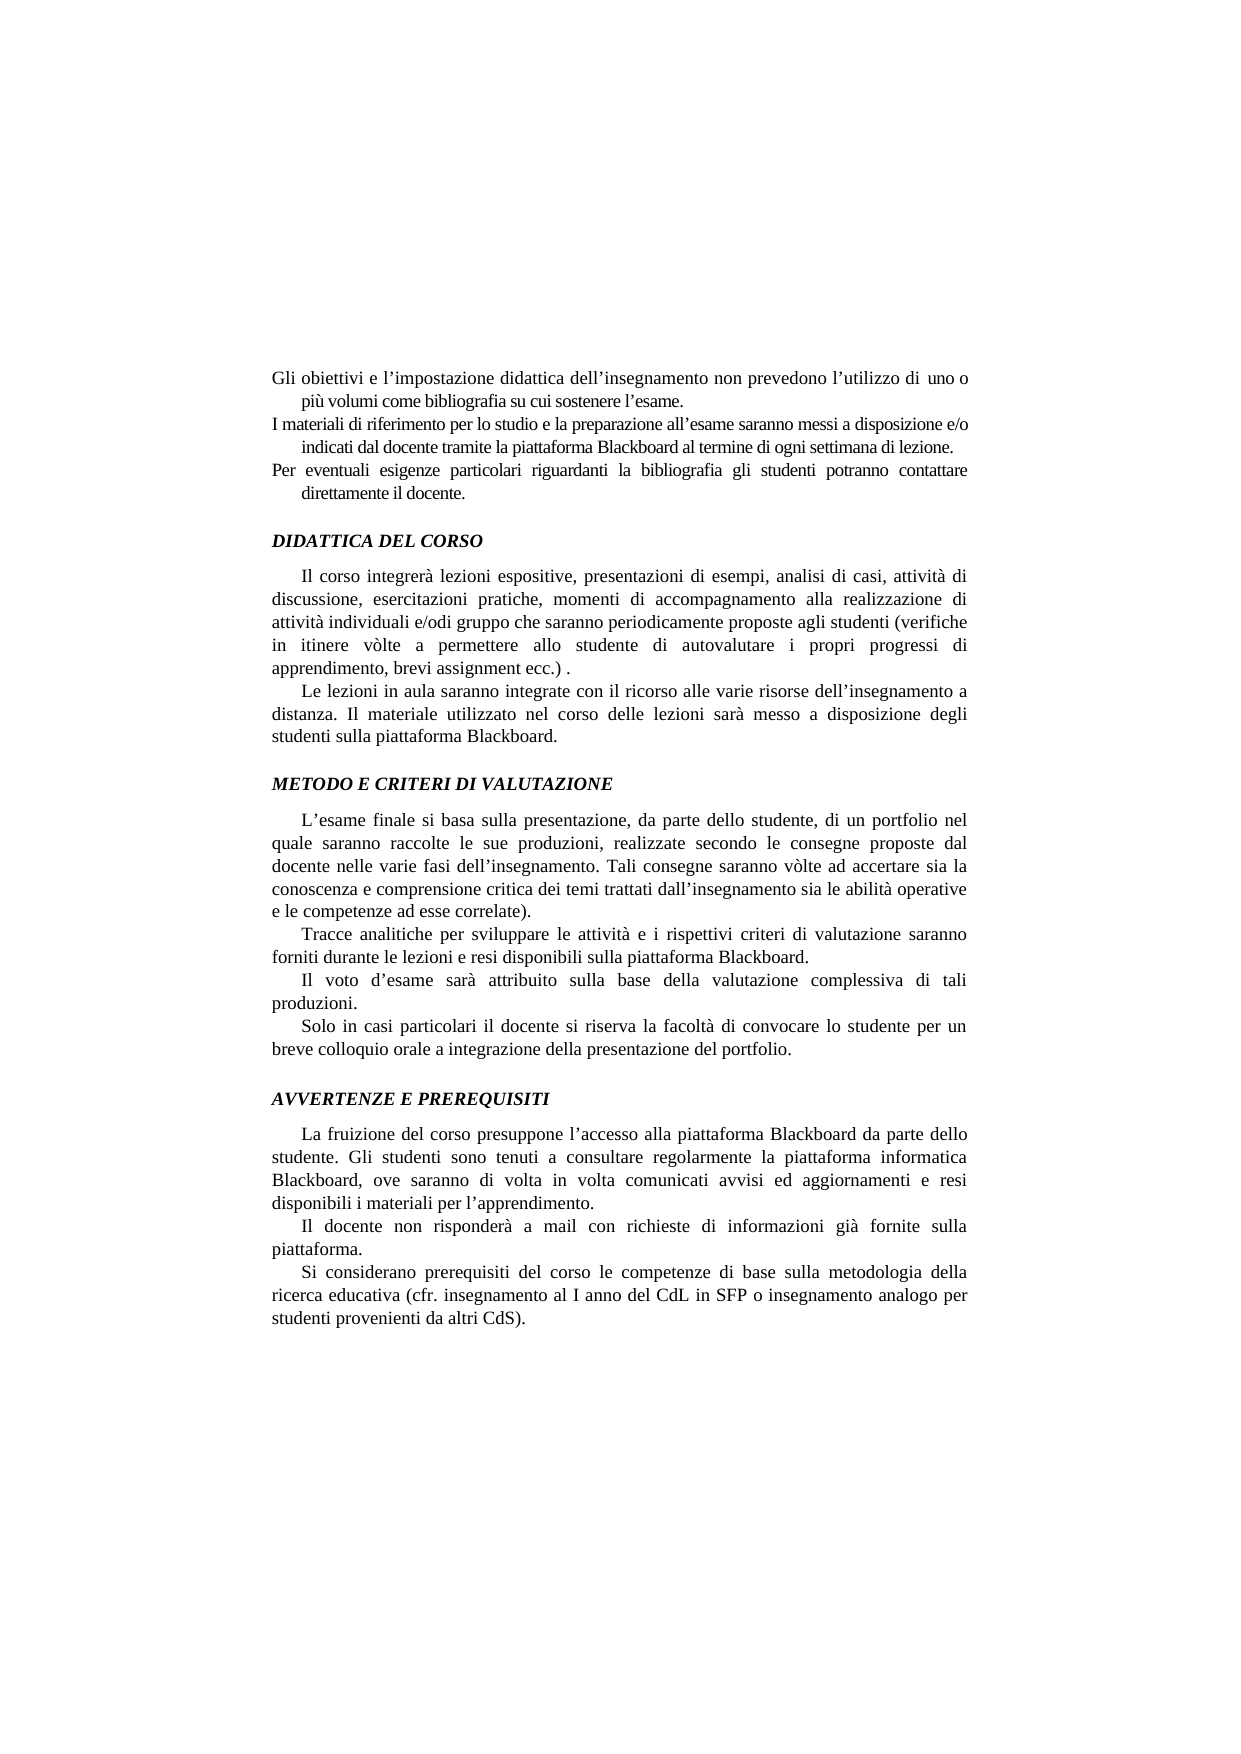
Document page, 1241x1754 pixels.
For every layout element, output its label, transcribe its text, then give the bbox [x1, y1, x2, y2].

text Il corso integrerà lezioni espositive, presentazioni di esempi, analisi di casi, attività di discussione, esercitazioni pratiche, momenti di accompagnamento alla realizzazione di attività individuali e/odi gruppo che saranno periodicamente proposte agli studenti (verifiche in itinere vòlte a permettere allo studente di autovalutare i propri progressi di apprendimento, brevi assignment ecc.) . [272, 564, 968, 679]
text Per eventuali esigenze particolari riguardanti la bibliografia gli studenti potranno contattare direttamente il docente. [272, 458, 968, 504]
text Le lezioni in aula saranno integrate con il ricorso alle varie risorse dell’insegnamento a distanza. Il materiale utilizzato nel corso delle lezioni sarà messo a disposizione degli studenti sulla piattaforma Blackboard. [272, 679, 968, 747]
text Gli obiettivi e l’impostazione didattica dell’insegnamento non prevedono l’utilizzo di uno o più volumi come bibliografia su cui sostenere l’esame. [272, 366, 968, 412]
text Si considerano prerequisiti del corso le competenze di base sulla metodologia della ricerca educativa (cfr. insegnamento al I anno del CdL in SFP o insegnamento analogo per studenti provenienti da altri CdS). [272, 1260, 968, 1329]
text Tracce analitiche per sviluppare le attività e i rispettivi criteri di valutazione saranno forniti durante le lezioni e resi disponibili sulla piattaforma Blackboard. [272, 922, 968, 968]
text Il voto d’esame sarà attribuito sulla base della valutazione complessiva di tali produzioni. [272, 968, 968, 1014]
text L’esame finale si basa sulla presentazione, da parte dello studente, di un portfolio nel quale saranno raccolte le sue produzioni, realizzate secondo le consegne proposte dal docente nelle varie fasi dell’insegnamento. Tali consegne saranno vòlte ad accertare sia la conoscenza e comprensione critica dei temi trattati dall’insegnamento sia le abilità operative e le competenze ad esse correlate). [272, 808, 968, 922]
text La fruizione del corso presuppone l’accesso alla piattaforma Blackboard da parte dello studente. Gli studenti sono tenuti a consultare regolarmente la piattaforma informatica Blackboard, ove saranno di volta in volta comunicati avvisi ed aggiornamenti e resi disponibili i materiali per l’apprendimento. [272, 1122, 968, 1214]
text I materiali di riferimento per lo studio e la preparazione all’esame saranno messi a disposizione e/o indicati dal docente tramite la piattaforma Blackboard al termine di ogni settimana di lezione. [272, 412, 968, 458]
text METODO E CRITERI DI VALUTAZIONE [272, 772, 968, 795]
text Il docente non risponderà a mail con richieste di informazioni già fornite sulla piattaforma. [272, 1214, 968, 1260]
text AVVERTENZE E PREREQUISITI [272, 1085, 968, 1110]
text Solo in casi particolari il docente si riserva la facoltà di convocare lo studente per un breve colloquio orale a integrazione della presentazione del portfolio. [272, 1014, 968, 1060]
text DIDATTICA DEL CORSO [272, 529, 968, 552]
